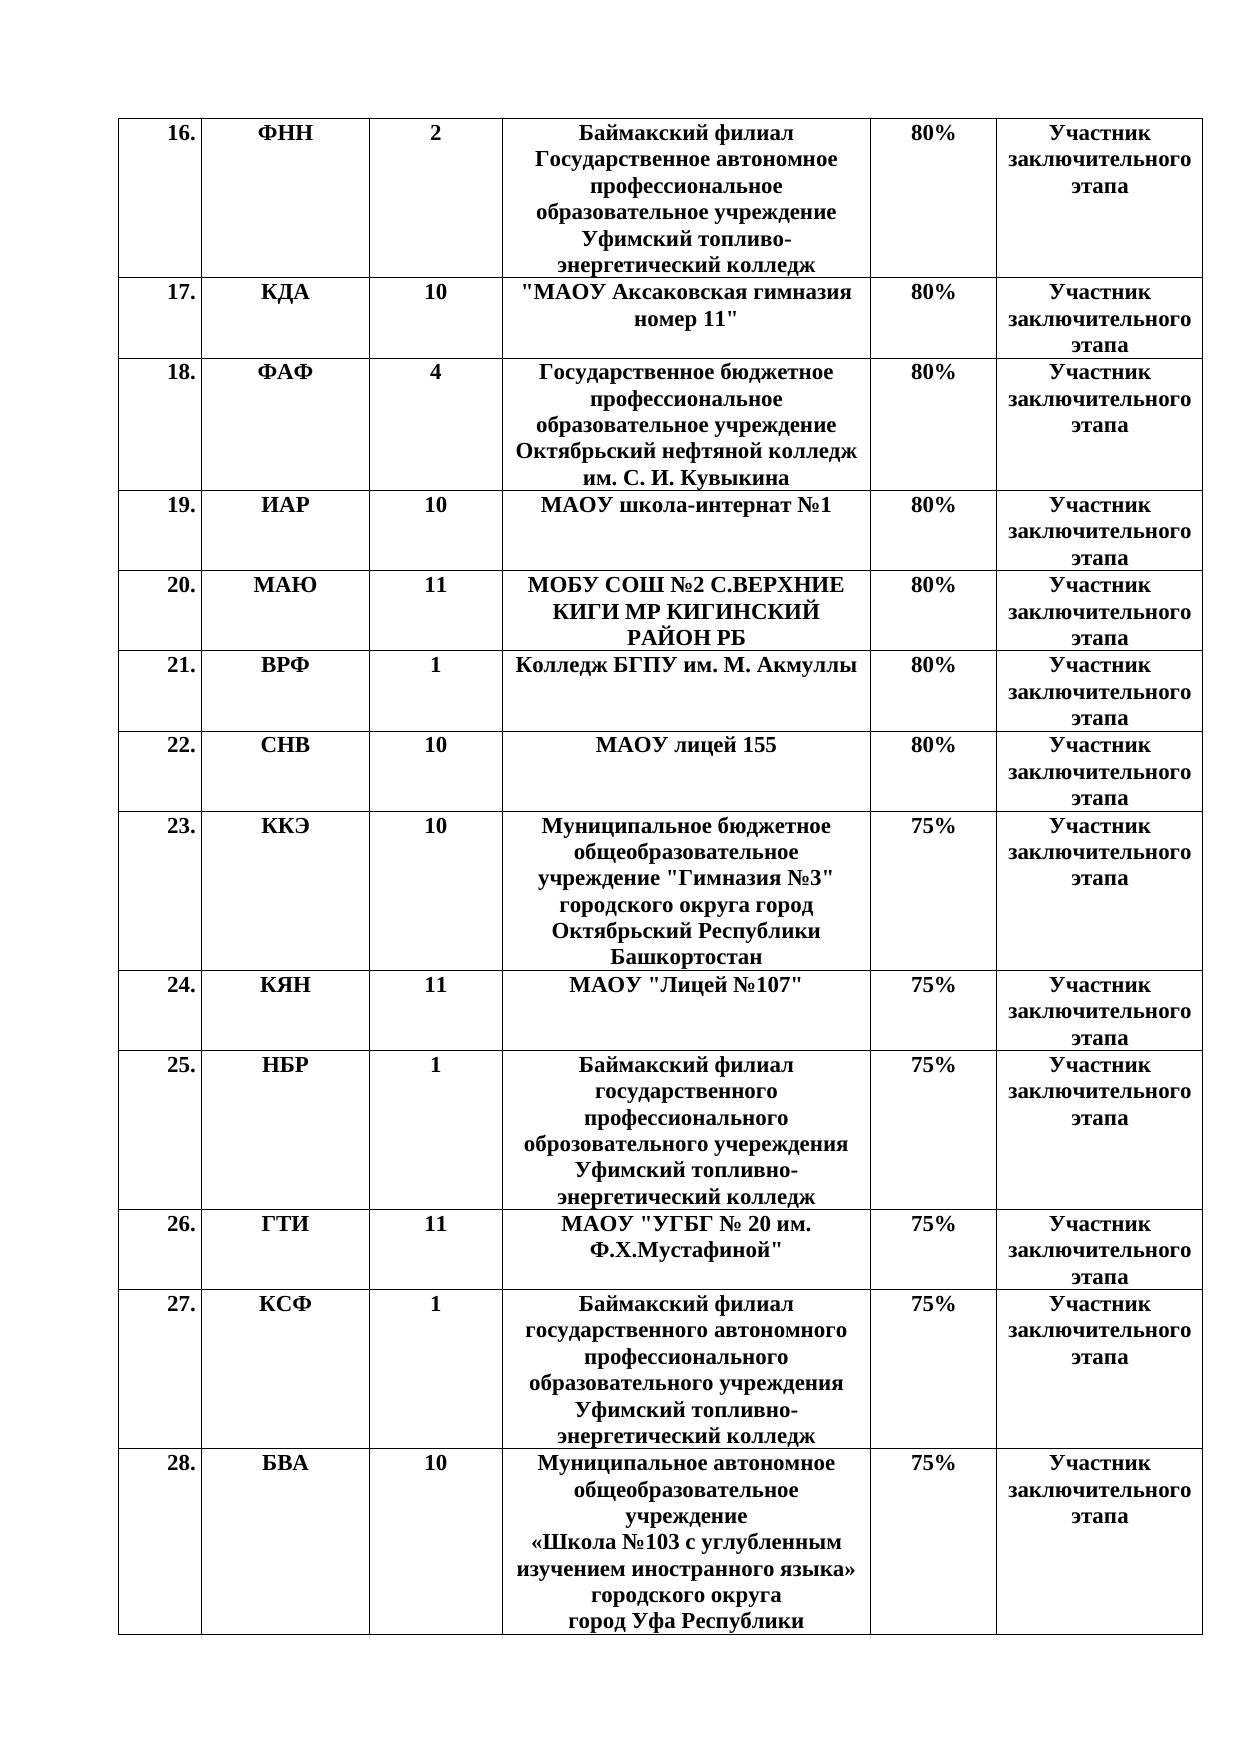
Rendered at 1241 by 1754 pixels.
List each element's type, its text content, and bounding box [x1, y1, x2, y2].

table_cell Участник заключительного этапа [997, 1210, 1202, 1289]
table_cell Участник заключительного этапа [997, 491, 1202, 570]
table_cell МАОУ школа-интернат №1 [503, 491, 870, 570]
table_cell 75% [871, 1449, 996, 1634]
table_cell Участник заключительного этапа [997, 732, 1202, 811]
table_cell БВА [202, 1449, 369, 1634]
table_cell [119, 491, 201, 570]
table_cell 10 [370, 278, 502, 357]
table_cell Участник заключительного этапа [997, 651, 1202, 731]
table_cell НБР [202, 1051, 369, 1209]
table_cell Колледж БГПУ им. М. Акмуллы [503, 651, 870, 731]
table_cell 75% [871, 1051, 996, 1209]
table_cell ИАР [202, 491, 369, 570]
table_cell 80% [871, 359, 996, 490]
table_cell КДА [202, 278, 369, 357]
table_cell МАОУ лицей 155 [503, 732, 870, 811]
table_cell Участник заключительного этапа [997, 1290, 1202, 1448]
table_cell 80% [871, 651, 996, 731]
table_cell 11 [370, 571, 502, 650]
table_cell [119, 732, 201, 811]
table_cell МАОУ "Лицей №107" [503, 971, 870, 1050]
table_cell Баймакский филиал Государственное автономное профессиональное образовательное учреждение Уфимский топливо-энергетический колледж [503, 119, 870, 277]
table_cell ГТИ [202, 1210, 369, 1289]
table_cell ФНН [202, 119, 369, 277]
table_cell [997, 1449, 1202, 1634]
table_cell 2 [370, 119, 502, 277]
table_cell Участник заключительного этапа [997, 359, 1202, 490]
table_cell 80% [871, 571, 996, 650]
table_cell 1 [370, 1290, 502, 1448]
table_cell 10 [370, 812, 502, 970]
table_cell 75% [871, 1290, 996, 1448]
table_cell [119, 571, 201, 650]
table_cell Баймакский филиал государственного профессионального оброзовательного учереждения Уфимский топливно-энергетический колледж [503, 1051, 870, 1209]
table_cell ККЭ [202, 812, 369, 970]
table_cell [503, 1449, 870, 1634]
table_cell Участник заключительного этапа [997, 278, 1202, 357]
table_cell [119, 1210, 201, 1289]
table_cell 10 [370, 732, 502, 811]
table_cell [119, 1449, 201, 1634]
table_cell [119, 651, 201, 731]
table_cell 10 [370, 491, 502, 570]
table_cell ВРФ [202, 651, 369, 731]
table_cell [119, 359, 201, 490]
table_cell СНВ [202, 732, 369, 811]
table_cell 10 [370, 1449, 502, 1634]
table_cell Государственное бюджетное профессиональное образовательное учреждение Октябрьский нефтяной колледж им. С. И. Кувыкина [503, 359, 870, 490]
table_cell МАОУ "УГБГ № 20 им. Ф.Х.Мустафиной" [503, 1210, 870, 1289]
table_cell 80% [871, 732, 996, 811]
table_cell Участник заключительного этапа [997, 812, 1202, 970]
table_cell МОБУ СОШ №2 С.ВЕРХНИЕ КИГИ МР КИГИНСКИЙ РАЙОН РБ [503, 571, 870, 650]
table_cell [119, 1051, 201, 1209]
table_cell Участник заключительного этапа [997, 1051, 1202, 1209]
table_cell 75% [871, 1210, 996, 1289]
table_cell 75% [871, 812, 996, 970]
table_cell МАЮ [202, 571, 369, 650]
table_cell 11 [370, 1210, 502, 1289]
table_cell 1 [370, 651, 502, 731]
table_cell 4 [370, 359, 502, 490]
table_cell [119, 119, 201, 277]
table_cell ФАФ [202, 359, 369, 490]
table_cell [119, 1290, 201, 1448]
table_cell Муниципальное бюджетное общеобразовательное учреждение "Гимназия №3" городского округа город Октябрьский Республики Башкортостан [503, 812, 870, 970]
table_cell [119, 971, 201, 1050]
table_cell 11 [370, 971, 502, 1050]
table_cell 80% [871, 119, 996, 277]
table_cell 80% [871, 491, 996, 570]
table_cell 1 [370, 1051, 502, 1209]
table_cell "МАОУ Аксаковская гимназия номер 11" [503, 278, 870, 357]
table_cell [119, 278, 201, 357]
table_cell 75% [871, 971, 996, 1050]
table_cell [119, 812, 201, 970]
table_cell Участник заключительного этапа [997, 971, 1202, 1050]
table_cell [997, 119, 1202, 277]
table_cell КЯН [202, 971, 369, 1050]
table_cell КСФ [202, 1290, 369, 1448]
table_cell Участник заключительного этапа [997, 571, 1202, 650]
table_cell Баймакский филиал государственного автономного профессионального образовательного учреждения Уфимский топливно-энергетический колледж [503, 1290, 870, 1448]
table_cell 80% [871, 278, 996, 357]
